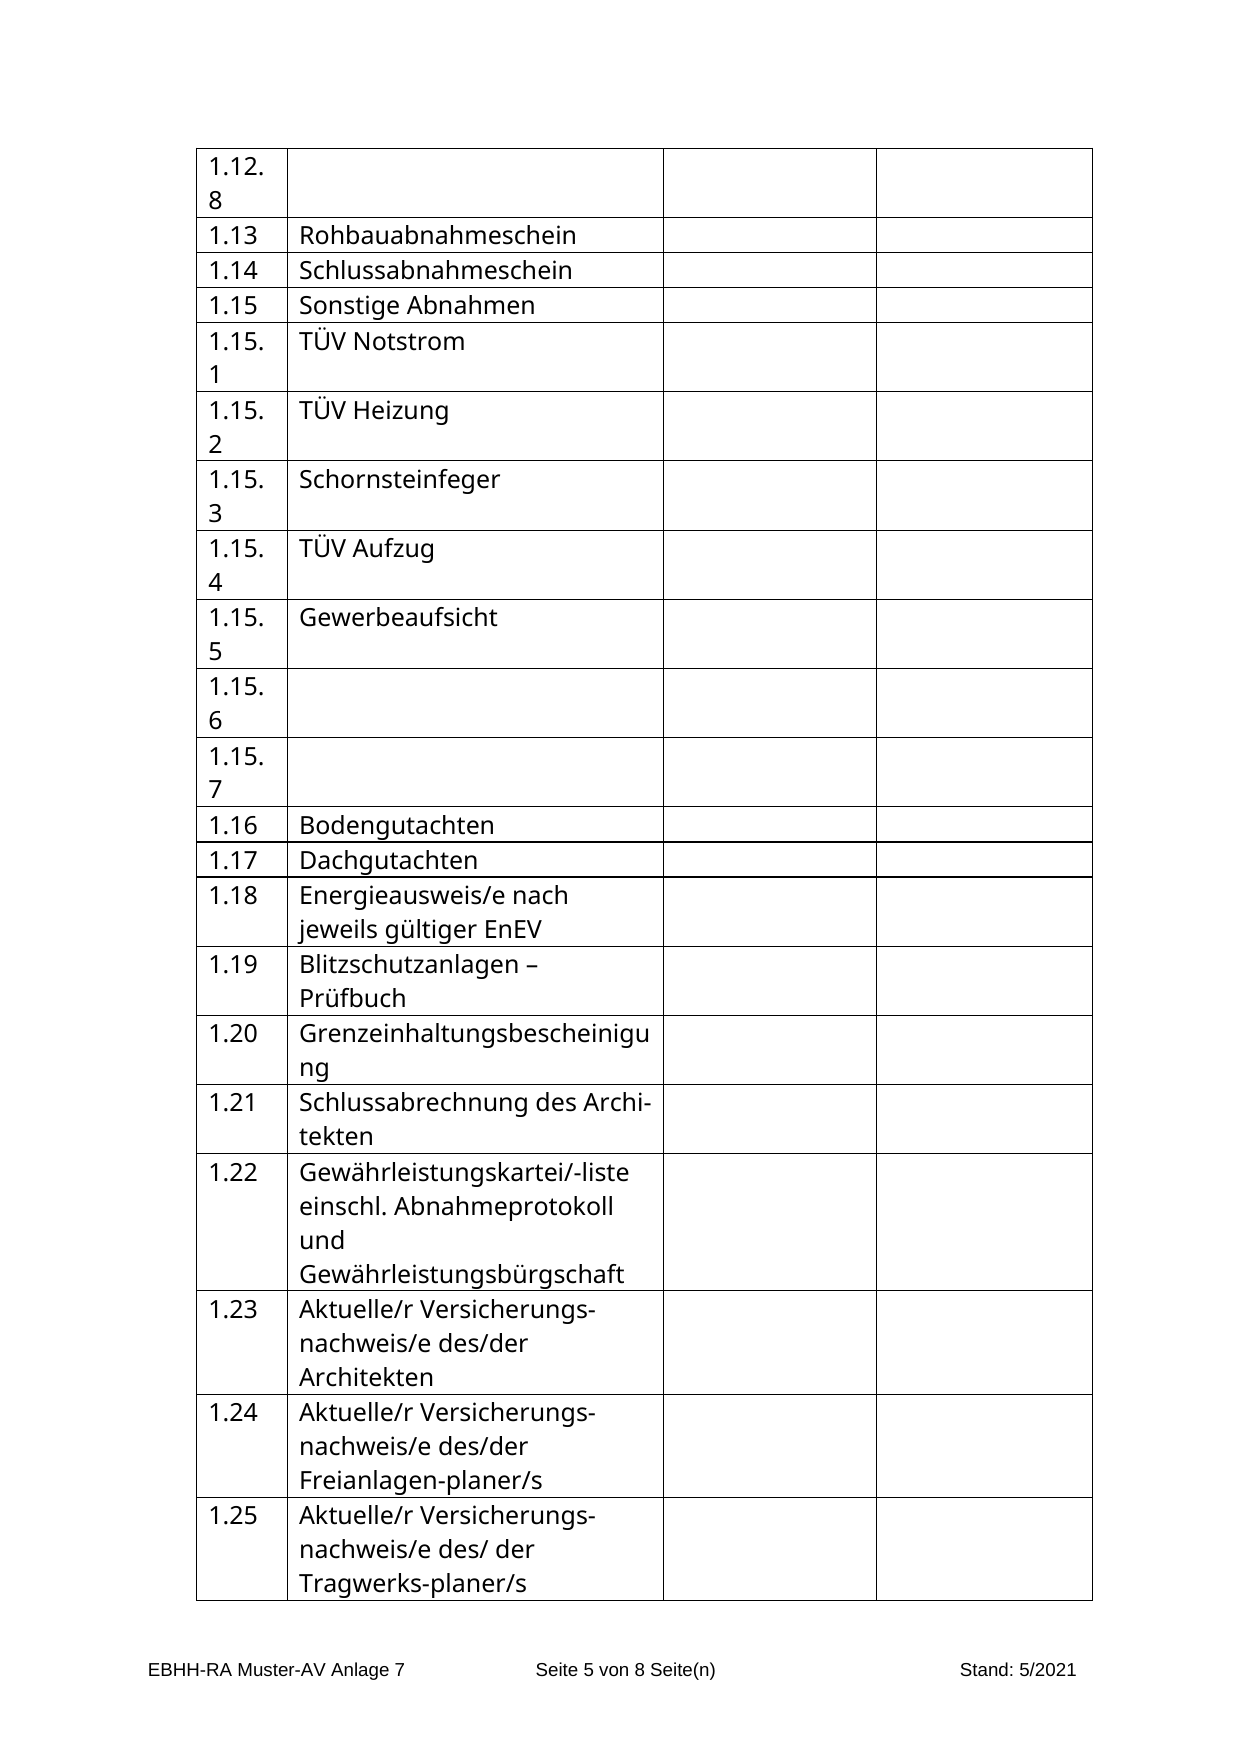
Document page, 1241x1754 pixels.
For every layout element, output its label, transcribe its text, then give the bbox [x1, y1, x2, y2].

table_cell Aktuelle/r Versicherungs-nachweis/e des/ der Tragwerks-planer/s [288, 1498, 663, 1600]
table_cell 1.17 [197, 843, 287, 876]
table_cell Aktuelle/r Versicherungs-nachweis/e des/der Architekten [288, 1291, 663, 1394]
table_cell 1.15.5 [197, 600, 287, 668]
table_cell [877, 600, 1092, 668]
table_cell [877, 947, 1092, 1015]
table_cell [288, 149, 663, 217]
table_cell Energieausweis/e nach jeweils gültiger EnEV [288, 878, 663, 946]
table_cell [877, 323, 1092, 391]
table_cell Bodengutachten [288, 807, 663, 841]
table_cell [664, 1395, 876, 1497]
table_cell Schornsteinfeger [288, 461, 663, 529]
table_cell 1.18 [197, 878, 287, 946]
table_cell 1.21 [197, 1085, 287, 1153]
table_cell 1.15.7 [197, 738, 287, 806]
table_cell 1.20 [197, 1016, 287, 1084]
table_cell [664, 1498, 876, 1600]
table_cell [664, 1154, 876, 1290]
table_cell Dachgutachten [288, 843, 663, 876]
table_cell [877, 669, 1092, 737]
table_cell 1.12.8 [197, 149, 287, 217]
table_cell Rohbauabnahmeschein [288, 218, 663, 252]
table_cell 1.15.1 [197, 323, 287, 391]
table_cell TÜV Notstrom [288, 323, 663, 391]
table_cell Schlussabrechnung des Archi-tekten [288, 1085, 663, 1153]
table_cell Grenzeinhaltungsbescheinigung [288, 1016, 663, 1084]
table_cell Schlussabnahmeschein [288, 253, 663, 287]
table_cell [288, 738, 663, 806]
table_cell [664, 288, 876, 322]
table_cell 1.22 [197, 1154, 287, 1290]
table_cell 1.15.2 [197, 392, 287, 460]
table_cell 1.23 [197, 1291, 287, 1394]
table_cell [877, 878, 1092, 946]
table_cell [877, 1016, 1092, 1084]
table_cell [664, 738, 876, 806]
table_cell [877, 1395, 1092, 1497]
table_cell [664, 253, 876, 287]
table_cell Gewährleistungskartei/-liste einschl. Abnahmeprotokoll und Gewährleistungsbürgschaft [288, 1154, 663, 1290]
table_cell [877, 218, 1092, 252]
table_cell [664, 323, 876, 391]
table_cell [877, 531, 1092, 599]
table_cell 1.15 [197, 288, 287, 322]
table_cell 1.13 [197, 218, 287, 252]
table_cell [877, 461, 1092, 529]
table_cell 1.16 [197, 807, 287, 841]
table_cell [664, 1291, 876, 1394]
table_cell [877, 288, 1092, 322]
table_cell 1.25 [197, 1498, 287, 1600]
table_cell [664, 1016, 876, 1084]
table_cell [877, 1291, 1092, 1394]
table_cell [877, 1498, 1092, 1600]
table_cell Aktuelle/r Versicherungs-nachweis/e des/der Freianlagen-planer/s [288, 1395, 663, 1497]
table_cell Sonstige Abnahmen [288, 288, 663, 322]
table_cell [664, 149, 876, 217]
table_cell [877, 1154, 1092, 1290]
table_cell [877, 843, 1092, 876]
table_cell [664, 461, 876, 529]
table_cell [664, 947, 876, 1015]
table_cell TÜV Heizung [288, 392, 663, 460]
table_cell Blitzschutzanlagen – Prüfbuch [288, 947, 663, 1015]
table_cell [664, 218, 876, 252]
table_cell 1.24 [197, 1395, 287, 1497]
table_cell 1.15.4 [197, 531, 287, 599]
table_cell [877, 1085, 1092, 1153]
table_cell [664, 843, 876, 876]
table_cell [664, 669, 876, 737]
table_cell 1.15.3 [197, 461, 287, 529]
table_cell [664, 1085, 876, 1153]
table_cell [664, 531, 876, 599]
table_cell [288, 669, 663, 737]
table_cell [877, 392, 1092, 460]
table_cell 1.15.6 [197, 669, 287, 737]
table_cell [877, 149, 1092, 217]
table_cell Gewerbeaufsicht [288, 600, 663, 668]
table_cell 1.14 [197, 253, 287, 287]
table_cell [877, 253, 1092, 287]
table_cell 1.19 [197, 947, 287, 1015]
table_cell TÜV Aufzug [288, 531, 663, 599]
table_cell [664, 878, 876, 946]
table_cell [877, 807, 1092, 841]
table_cell [664, 600, 876, 668]
table_cell [877, 738, 1092, 806]
table_cell [664, 807, 876, 841]
table_cell [664, 392, 876, 460]
